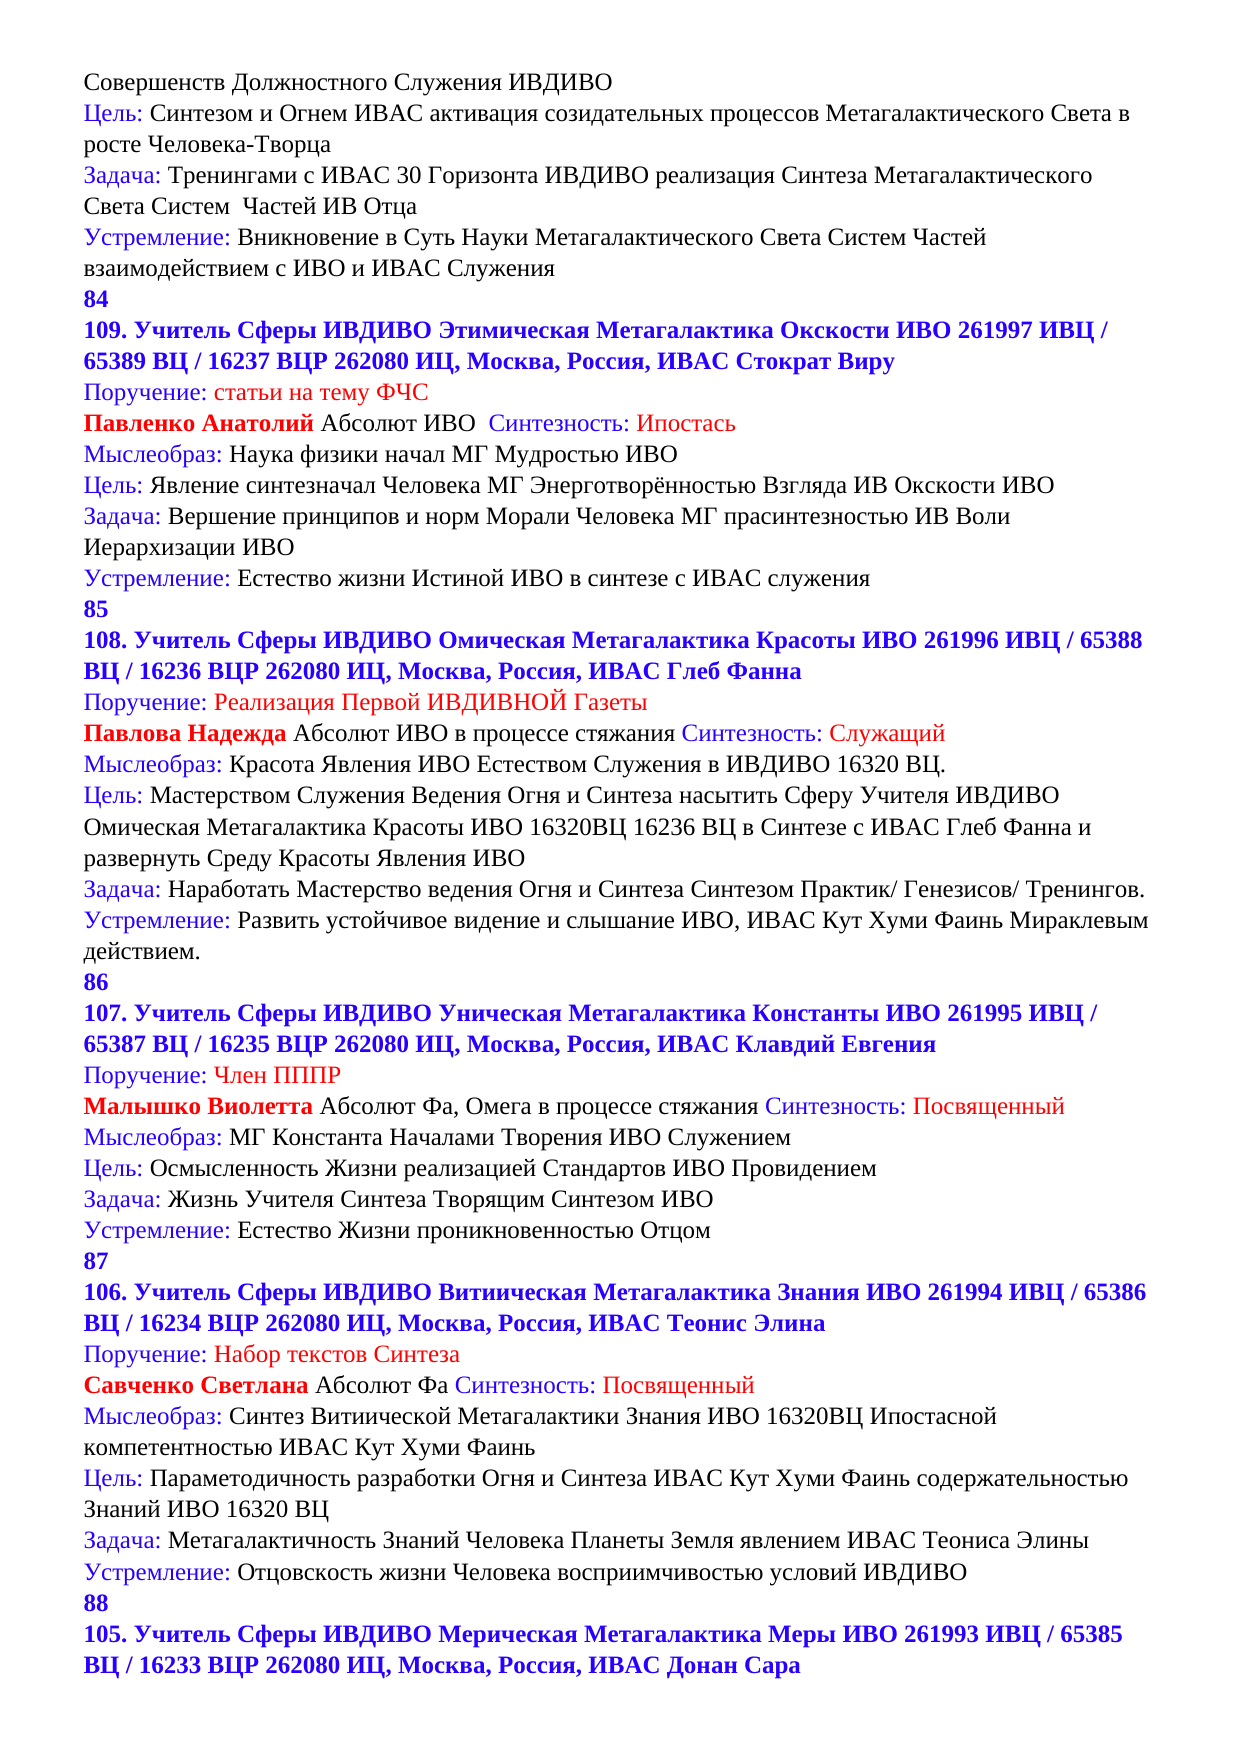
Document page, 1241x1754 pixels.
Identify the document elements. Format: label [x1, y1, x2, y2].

text [83, 67, 1157, 1678]
